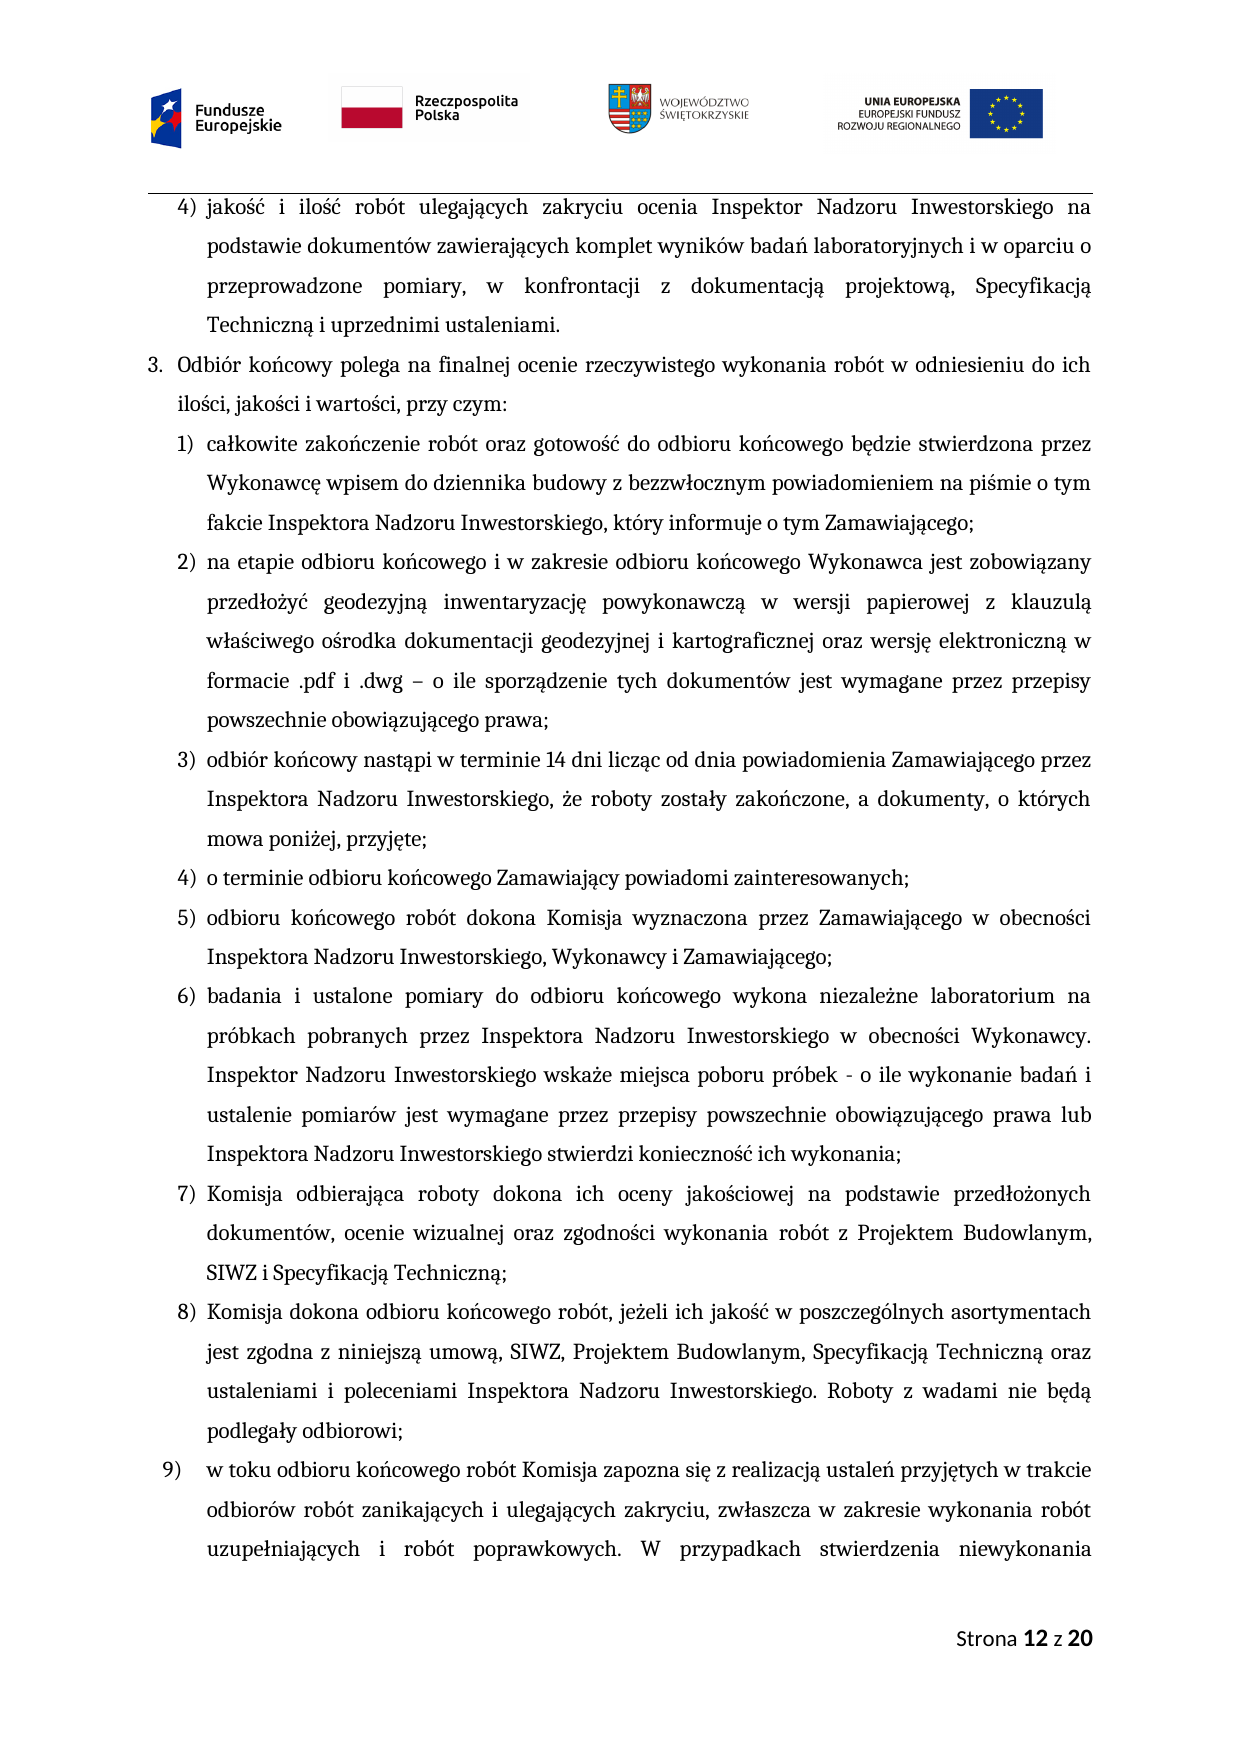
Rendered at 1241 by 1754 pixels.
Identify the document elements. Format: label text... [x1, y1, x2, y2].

list na etapie odbioru końcowego i w zakresie odbioru końcowego Wykonawca jest zobowiązany przedłożyć geodezyjną inwentaryzację powykonawczą w wersji papierowej z klauzulą właściwego ośrodka dokumentacji geodezyjnej i kartograficznej oraz wersję elektroniczną w formacie .pdf i .dwg – o ile sporządzenie tych dokumentów jest wymagane przez przepisy powszechnie obowiązującego prawa; [177, 549, 1093, 733]
list Odbiór końcowy polega na finalnej ocenie rzeczywistego wykonania robót w odniesieniu do ich ilości, jakości i wartości, przy czym: [148, 352, 1093, 417]
picture [608, 73, 749, 139]
picture [136, 73, 296, 163]
list o terminie odbioru końcowego Zamawiający powiadomi zainteresowanych; [177, 865, 1093, 891]
list Komisja odbierająca roboty dokona ich oceny jakościowej na podstawie przedłożonych dokumentów, ocenie wizualnej oraz zgodności wykonania robót z Projektem Budowlanym, SIWZ i Specyfikacją Techniczną; [177, 1181, 1093, 1286]
list całkowite zakończenie robót oraz gotowość do odbioru końcowego będzie stwierdzona przez Wykonawcę wpisem do dziennika budowy z bezzwłocznym powiadomieniem na piśmie o tym fakcie Inspektora Nadzoru Inwestorskiego, który informuje o tym Zamawiającego; [177, 431, 1093, 536]
picture [328, 73, 531, 142]
list jakość i ilość robót ulegających zakryciu ocenia Inspektor Nadzoru Inwestorskiego na podstawie dokumentów zawierających komplet wyników badań laboratoryjnych i w oparciu o przeprowadzone pomiary, w konfrontacji z dokumentacją projektową, Specyfikacją Techniczną i uprzednimi ustaleniami. [177, 194, 1093, 338]
picture [823, 73, 1057, 154]
list odbioru końcowego robót dokona Komisja wyznaczona przez Zamawiającego w obecności Inspektora Nadzoru Inwestorskiego, Wykonawcy i Zamawiającego; [177, 904, 1093, 970]
list badania i ustalone pomiary do odbioru końcowego wykona niezależne laboratorium na próbkach pobranych przez Inspektora Nadzoru Inwestorskiego w obecności Wykonawcy. Inspektor Nadzoru Inwestorskiego wskaże miejsca poboru próbek - o ile wykonanie badań i ustalenie pomiarów jest wymagane przez przepisy powszechnie obowiązującego prawa lub Inspektora Nadzoru Inwestorskiego stwierdzi konieczność ich wykonania; [177, 983, 1093, 1167]
list odbiór końcowy nastąpi w terminie 14 dni licząc od dnia powiadomienia Zamawiającego przez Inspektora Nadzoru Inwestorskiego, że roboty zostały zakończone, a dokumenty, o których mowa poniżej, przyjęte; [177, 746, 1093, 852]
list Komisja dokona odbioru końcowego robót, jeżeli ich jakość w poszczególnych asortymentach jest zgodna z niniejszą umową, SIWZ, Projektem Budowlanym, Specyfikacją Techniczną oraz ustaleniami i poleceniami Inspektora Nadzoru Inwestorskiego. Roboty z wadami nie będą podlegały odbiorowi; [177, 1299, 1093, 1444]
